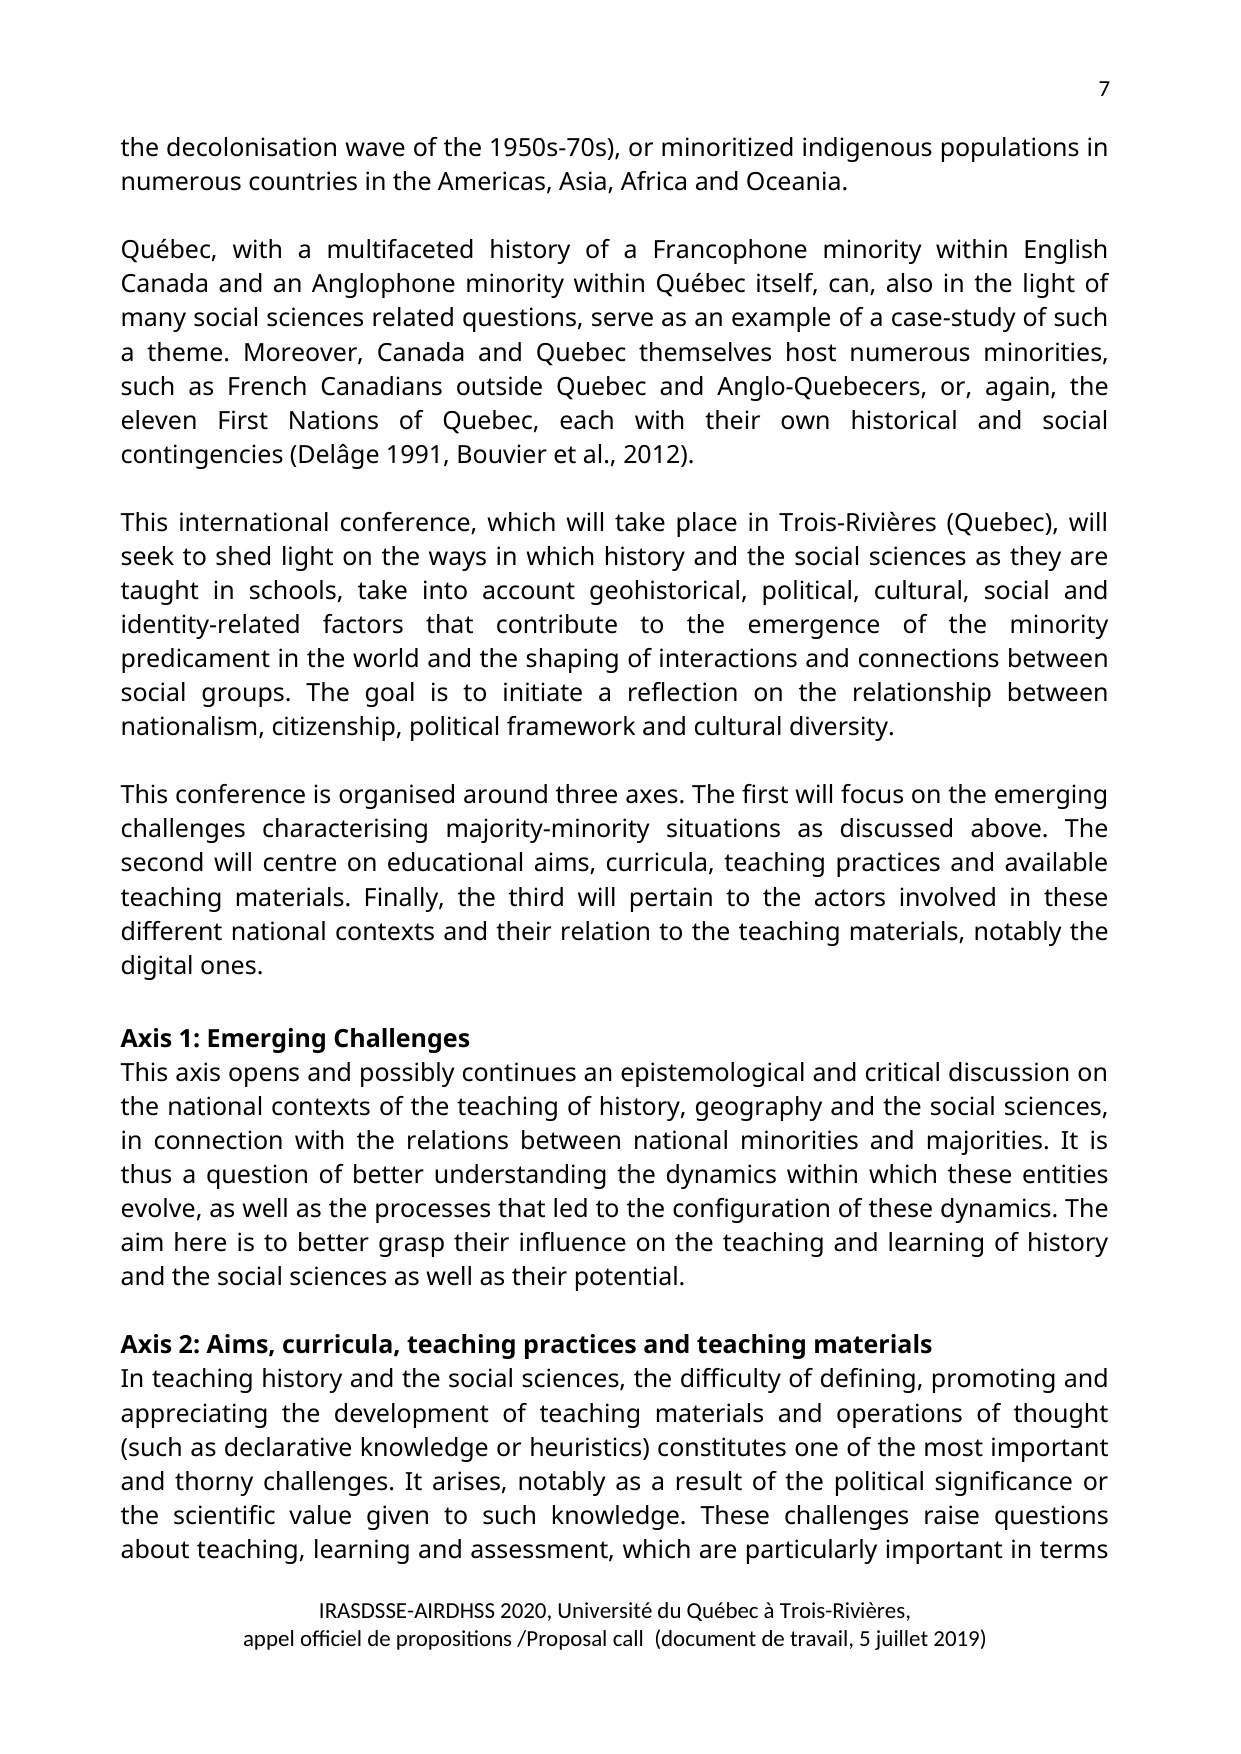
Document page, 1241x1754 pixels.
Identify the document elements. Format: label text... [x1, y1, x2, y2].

text This axis opens and possibly continues an epistemological and critical discussion on the national contexts of the teaching of history, geography and the social sciences, in connection with the relations between national minorities and majorities. It is thus a question of better understanding the dynamics within which these entities evolve, as well as the processes that led to the configuration of these dynamics. The aim here is to better grasp their influence on the teaching and learning of history and the social sciences as well as their potential. [120, 1054, 1110, 1293]
text Axis 2: Aims, curricula, teaching practices and teaching materials [120, 1327, 1110, 1361]
text This international conference, which will take place in Trois-Rivières (Quebec), will seek to shed light on the ways in which history and the social sciences as they are taught in schools, take into account geohistorical, political, cultural, social and identity-related factors that contribute to the emergence of the minority predicament in the world and the shaping of interactions and connections between social groups. The goal is to initiate a reflection on the relationship between nationalism, citizenship, political framework and cultural diversity. [120, 504, 1110, 743]
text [120, 1361, 1110, 1566]
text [120, 130, 1110, 198]
text Axis 1: Emerging Challenges [120, 1021, 1110, 1054]
text Québec, with a multifaceted history of a Francophone minority within English Canada and an Anglophone minority within Québec itself, can, also in the light of many social sciences related questions, serve as an example of a case-study of such a theme. Moreover, Canada and Quebec themselves host numerous minorities, such as French Canadians outside Quebec and Anglo-Quebecers, or, again, the eleven First Nations of Quebec, each with their own historical and social contingencies (Delâge 1991, Bouvier et al., 2012). [120, 232, 1110, 470]
text This conference is organised around three axes. The first will focus on the emerging challenges characterising majority-minority situations as discussed above. The second will centre on educational aims, curricula, teaching practices and available teaching materials. Finally, the third will pertain to the actors involved in these different national contexts and their relation to the teaching materials, notably the digital ones. [120, 777, 1110, 981]
